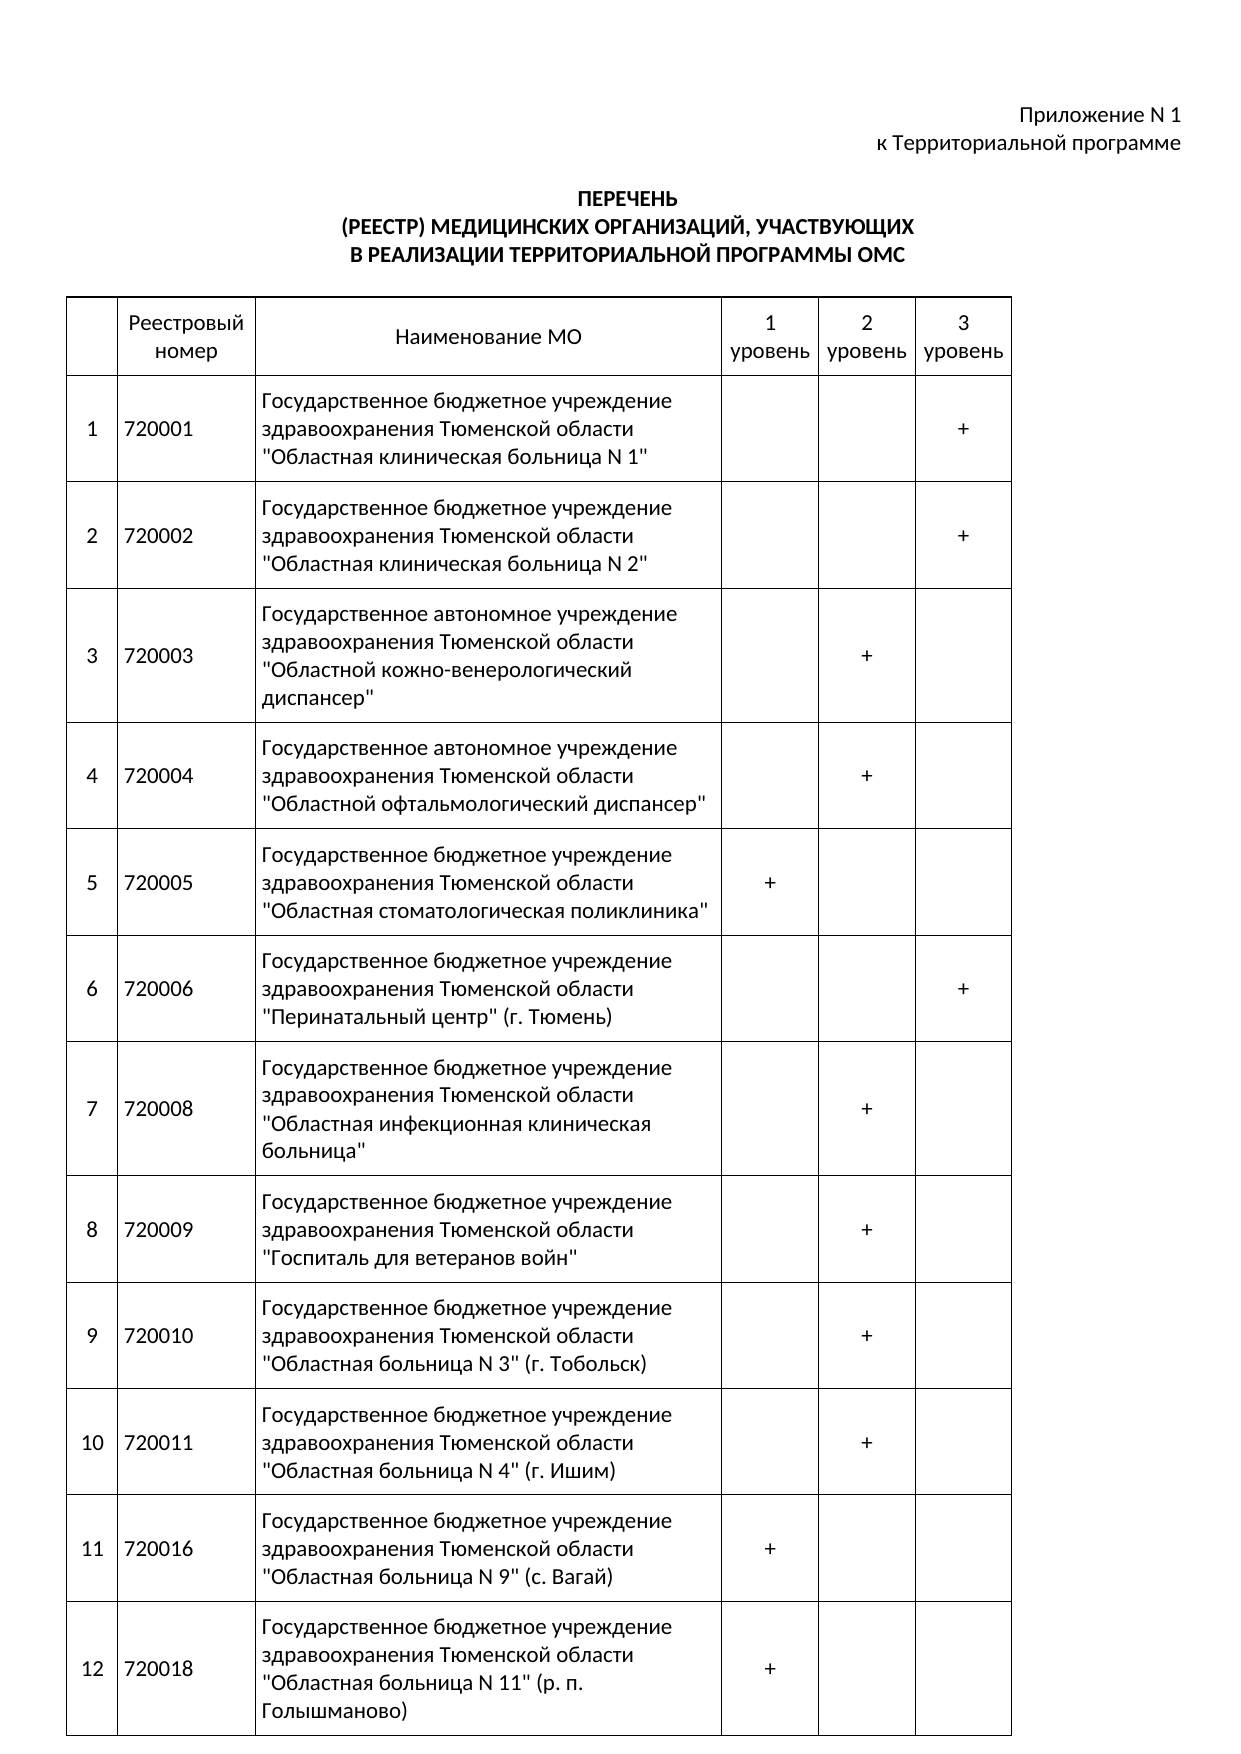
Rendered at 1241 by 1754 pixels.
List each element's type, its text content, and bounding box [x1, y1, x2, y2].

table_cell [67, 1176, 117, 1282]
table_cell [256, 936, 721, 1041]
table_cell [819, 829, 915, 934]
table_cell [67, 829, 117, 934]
text Приложение N 1 [74, 100, 1181, 128]
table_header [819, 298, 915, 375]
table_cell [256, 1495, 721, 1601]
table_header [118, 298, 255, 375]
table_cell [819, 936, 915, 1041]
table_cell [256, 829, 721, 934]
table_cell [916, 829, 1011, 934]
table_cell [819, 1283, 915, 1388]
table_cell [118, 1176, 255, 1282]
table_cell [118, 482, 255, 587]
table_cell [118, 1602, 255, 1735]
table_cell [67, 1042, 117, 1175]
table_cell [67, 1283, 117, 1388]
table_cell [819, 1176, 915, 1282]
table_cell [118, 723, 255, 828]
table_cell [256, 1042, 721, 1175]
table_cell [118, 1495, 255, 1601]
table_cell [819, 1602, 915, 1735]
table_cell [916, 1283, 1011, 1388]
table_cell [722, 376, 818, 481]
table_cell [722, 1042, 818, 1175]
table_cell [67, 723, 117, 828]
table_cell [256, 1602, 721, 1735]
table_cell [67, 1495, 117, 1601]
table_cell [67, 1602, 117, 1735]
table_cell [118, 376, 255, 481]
title ПЕРЕЧЕНЬ [74, 184, 1181, 212]
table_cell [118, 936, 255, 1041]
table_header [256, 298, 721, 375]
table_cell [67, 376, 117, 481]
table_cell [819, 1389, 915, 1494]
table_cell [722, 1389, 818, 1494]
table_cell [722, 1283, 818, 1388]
title В РЕАЛИЗАЦИИ ТЕРРИТОРИАЛЬНОЙ ПРОГРАММЫ ОМС [74, 240, 1181, 268]
text к Территориальной программе [74, 128, 1181, 156]
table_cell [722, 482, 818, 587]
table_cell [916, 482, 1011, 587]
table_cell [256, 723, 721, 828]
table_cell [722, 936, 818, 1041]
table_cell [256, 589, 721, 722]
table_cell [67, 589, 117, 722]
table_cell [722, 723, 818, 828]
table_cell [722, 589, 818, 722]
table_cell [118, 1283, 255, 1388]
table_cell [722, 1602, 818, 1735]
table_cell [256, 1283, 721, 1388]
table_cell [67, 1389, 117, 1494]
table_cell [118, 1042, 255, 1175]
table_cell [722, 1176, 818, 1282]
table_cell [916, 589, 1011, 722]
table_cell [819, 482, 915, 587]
title (РЕЕСТР) МЕДИЦИНСКИХ ОРГАНИЗАЦИЙ, УЧАСТВУЮЩИХ [74, 212, 1181, 240]
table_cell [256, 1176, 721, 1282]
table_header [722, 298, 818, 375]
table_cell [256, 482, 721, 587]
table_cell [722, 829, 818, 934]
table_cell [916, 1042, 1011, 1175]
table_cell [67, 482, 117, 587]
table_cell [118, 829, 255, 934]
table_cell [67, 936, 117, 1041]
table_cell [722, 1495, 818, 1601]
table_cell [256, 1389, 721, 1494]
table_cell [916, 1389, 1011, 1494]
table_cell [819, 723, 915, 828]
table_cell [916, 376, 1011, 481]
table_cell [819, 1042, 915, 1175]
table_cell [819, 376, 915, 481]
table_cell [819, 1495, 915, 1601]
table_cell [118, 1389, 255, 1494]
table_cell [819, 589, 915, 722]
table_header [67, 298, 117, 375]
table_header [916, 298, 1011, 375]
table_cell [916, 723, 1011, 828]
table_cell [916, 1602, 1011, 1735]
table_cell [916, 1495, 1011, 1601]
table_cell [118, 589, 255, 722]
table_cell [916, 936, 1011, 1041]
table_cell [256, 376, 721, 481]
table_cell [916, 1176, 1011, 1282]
